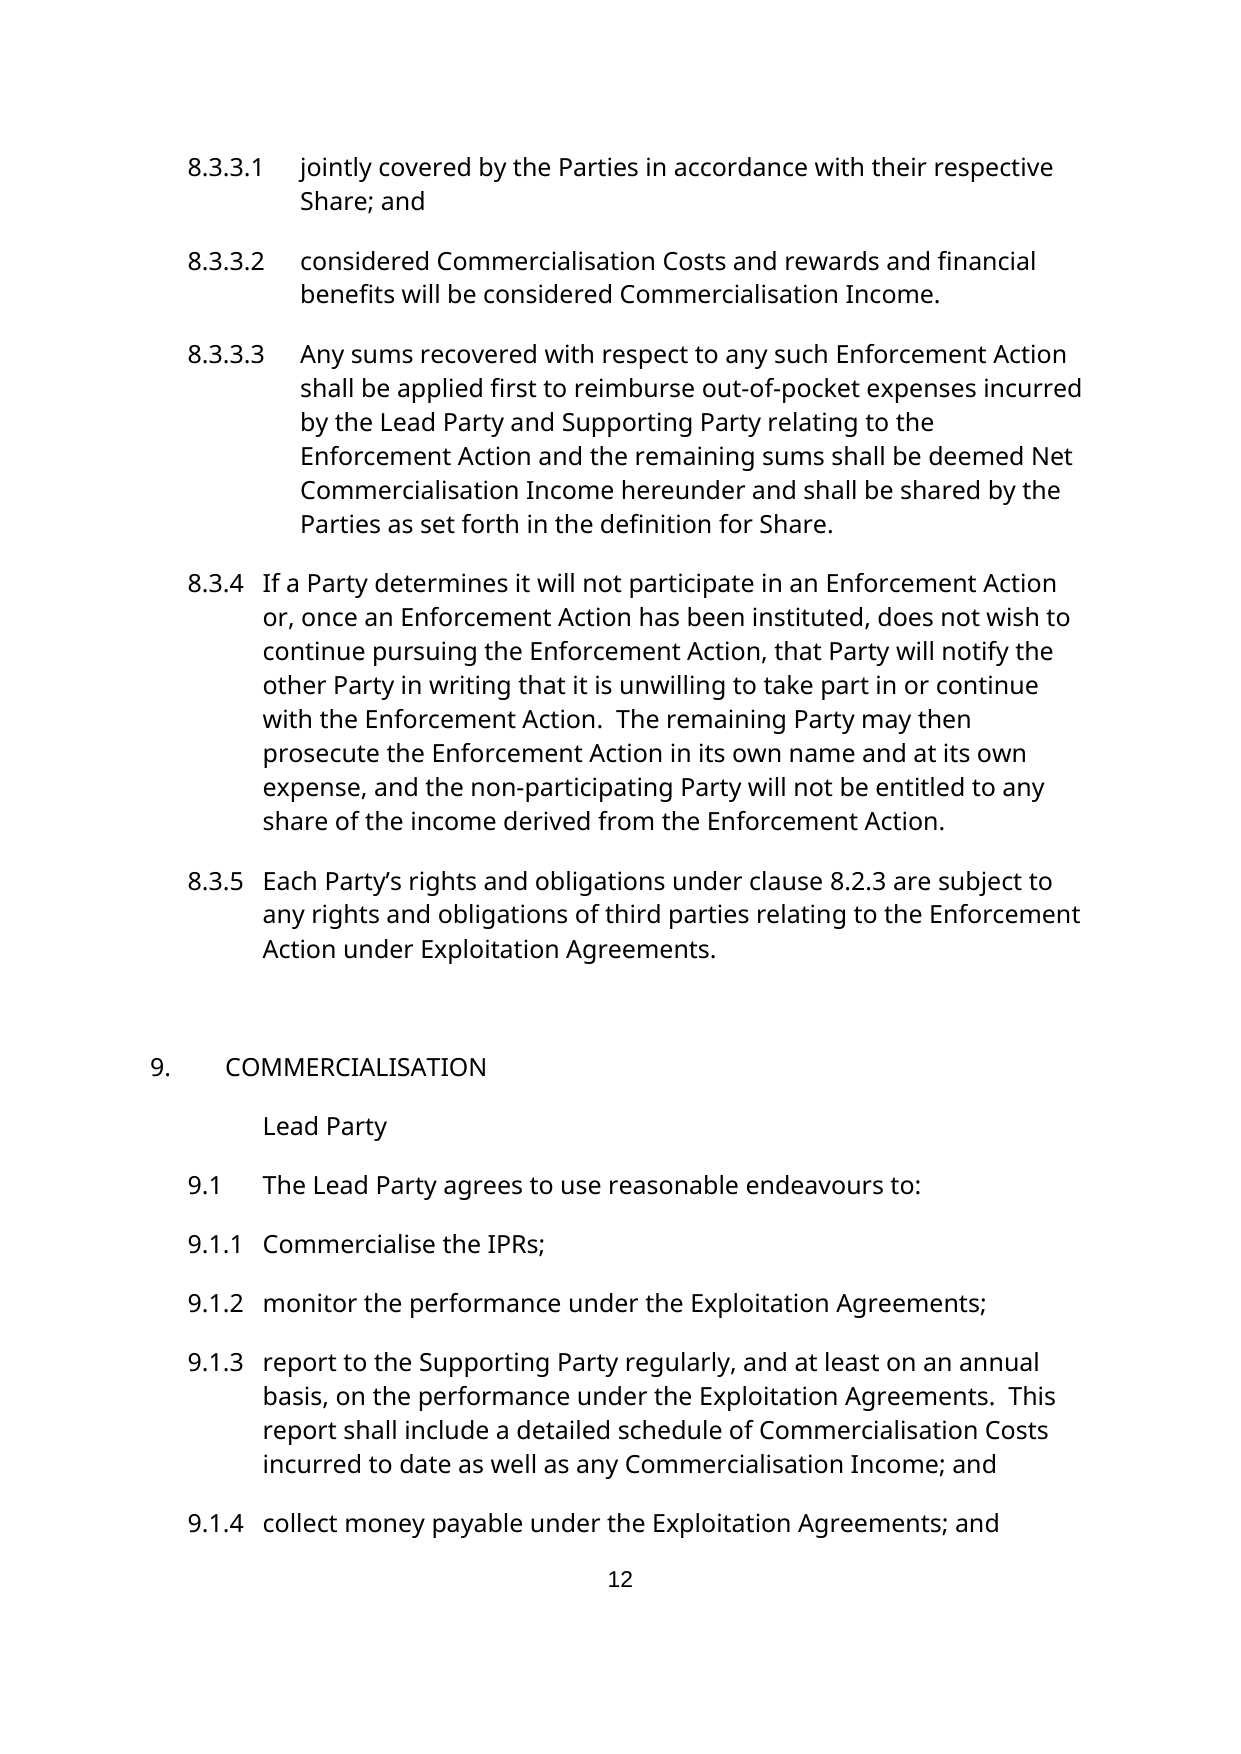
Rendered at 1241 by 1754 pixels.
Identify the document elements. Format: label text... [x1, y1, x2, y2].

list report to the Supporting Party regularly, and at least on an annual basis, on the performance under the Exploitation Agreements. This report shall include a detailed schedule of Commercialisation Costs incurred to date as well as any Commercialisation Income; and [187, 1345, 1090, 1481]
list monitor the performance under the Exploitation Agreements; [187, 1286, 1090, 1320]
list The Lead Party agrees to use reasonable endeavours to: [187, 1167, 1090, 1202]
text Lead Party [262, 1108, 1090, 1142]
list Commercialise the IPRs; [187, 1227, 1090, 1261]
list collect money payable under the Exploitation Agreements; and [187, 1506, 1090, 1540]
list jointly covered by the Parties in accordance with their respective Share; and [187, 150, 1090, 218]
list Any sums recovered with respect to any such Enforcement Action shall be applied first to reimburse out-of-pocket expenses incurred by the Lead Party and Supporting Party relating to the Enforcement Action and the remaining sums shall be deemed Net Commercialisation Income hereunder and shall be shared by the Parties as set forth in the definition for Share. [187, 336, 1090, 541]
list If a Party determines it will not participate in an Enforcement Action or, once an Enforcement Action has been instituted, does not wish to continue pursuing the Enforcement Action, that Party will notify the other Party in writing that it is unwilling to take part in or continue with the Enforcement Action. The remaining Party may then prosecute the Enforcement Action in its own name and at its own expense, and the non-participating Party will not be entitled to any share of the income derived from the Enforcement Action. [187, 566, 1090, 838]
list considered Commercialisation Costs and rewards and financial benefits will be considered Commercialisation Income. [187, 243, 1090, 311]
list COMMERCIALISATION [150, 1049, 1090, 1083]
list Each Party’s rights and obligations under clause 8.2.3 are subject to any rights and obligations of third parties relating to the Enforcement Action under Exploitation Agreements. [187, 863, 1090, 965]
